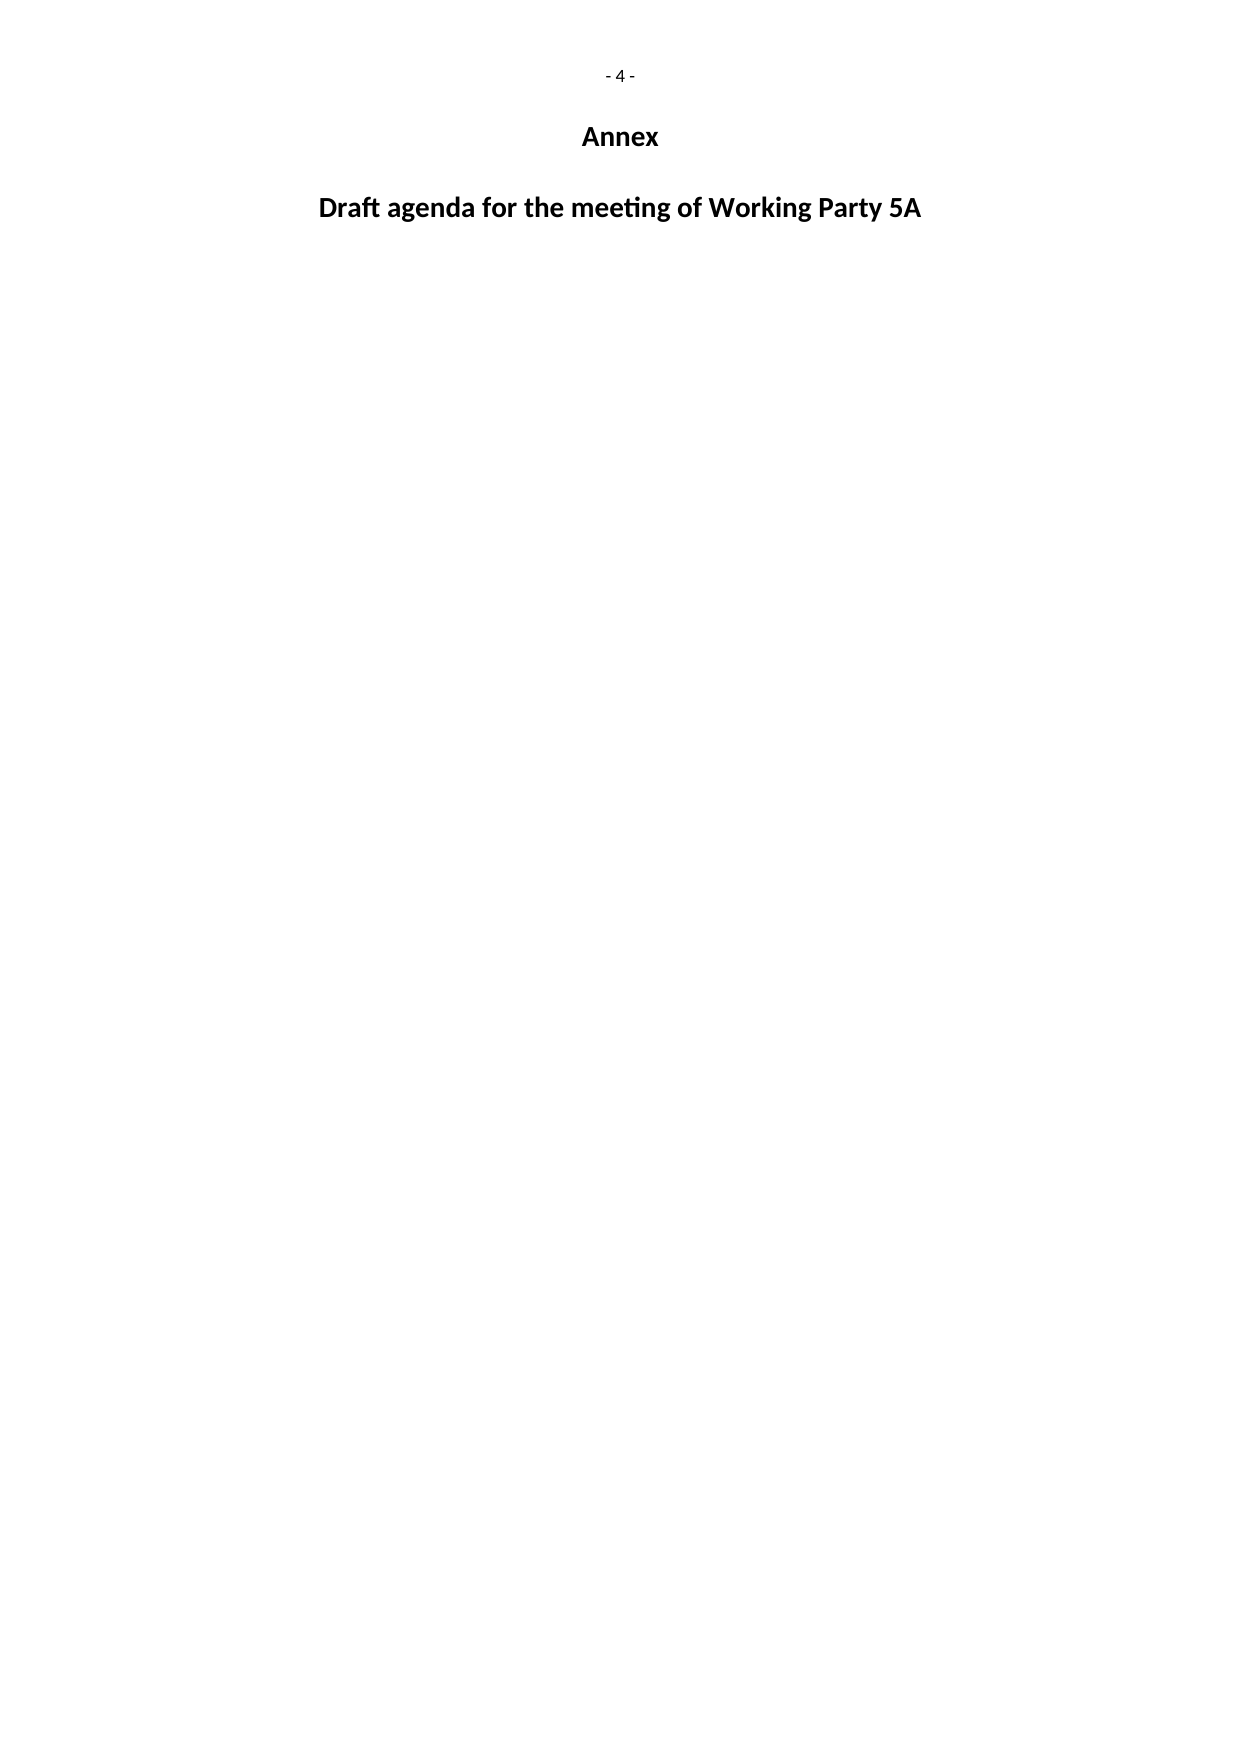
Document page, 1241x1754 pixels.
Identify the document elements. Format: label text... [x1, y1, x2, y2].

title Annex Draft agenda for the meeting of Working Party 5A [118, 118, 1122, 225]
